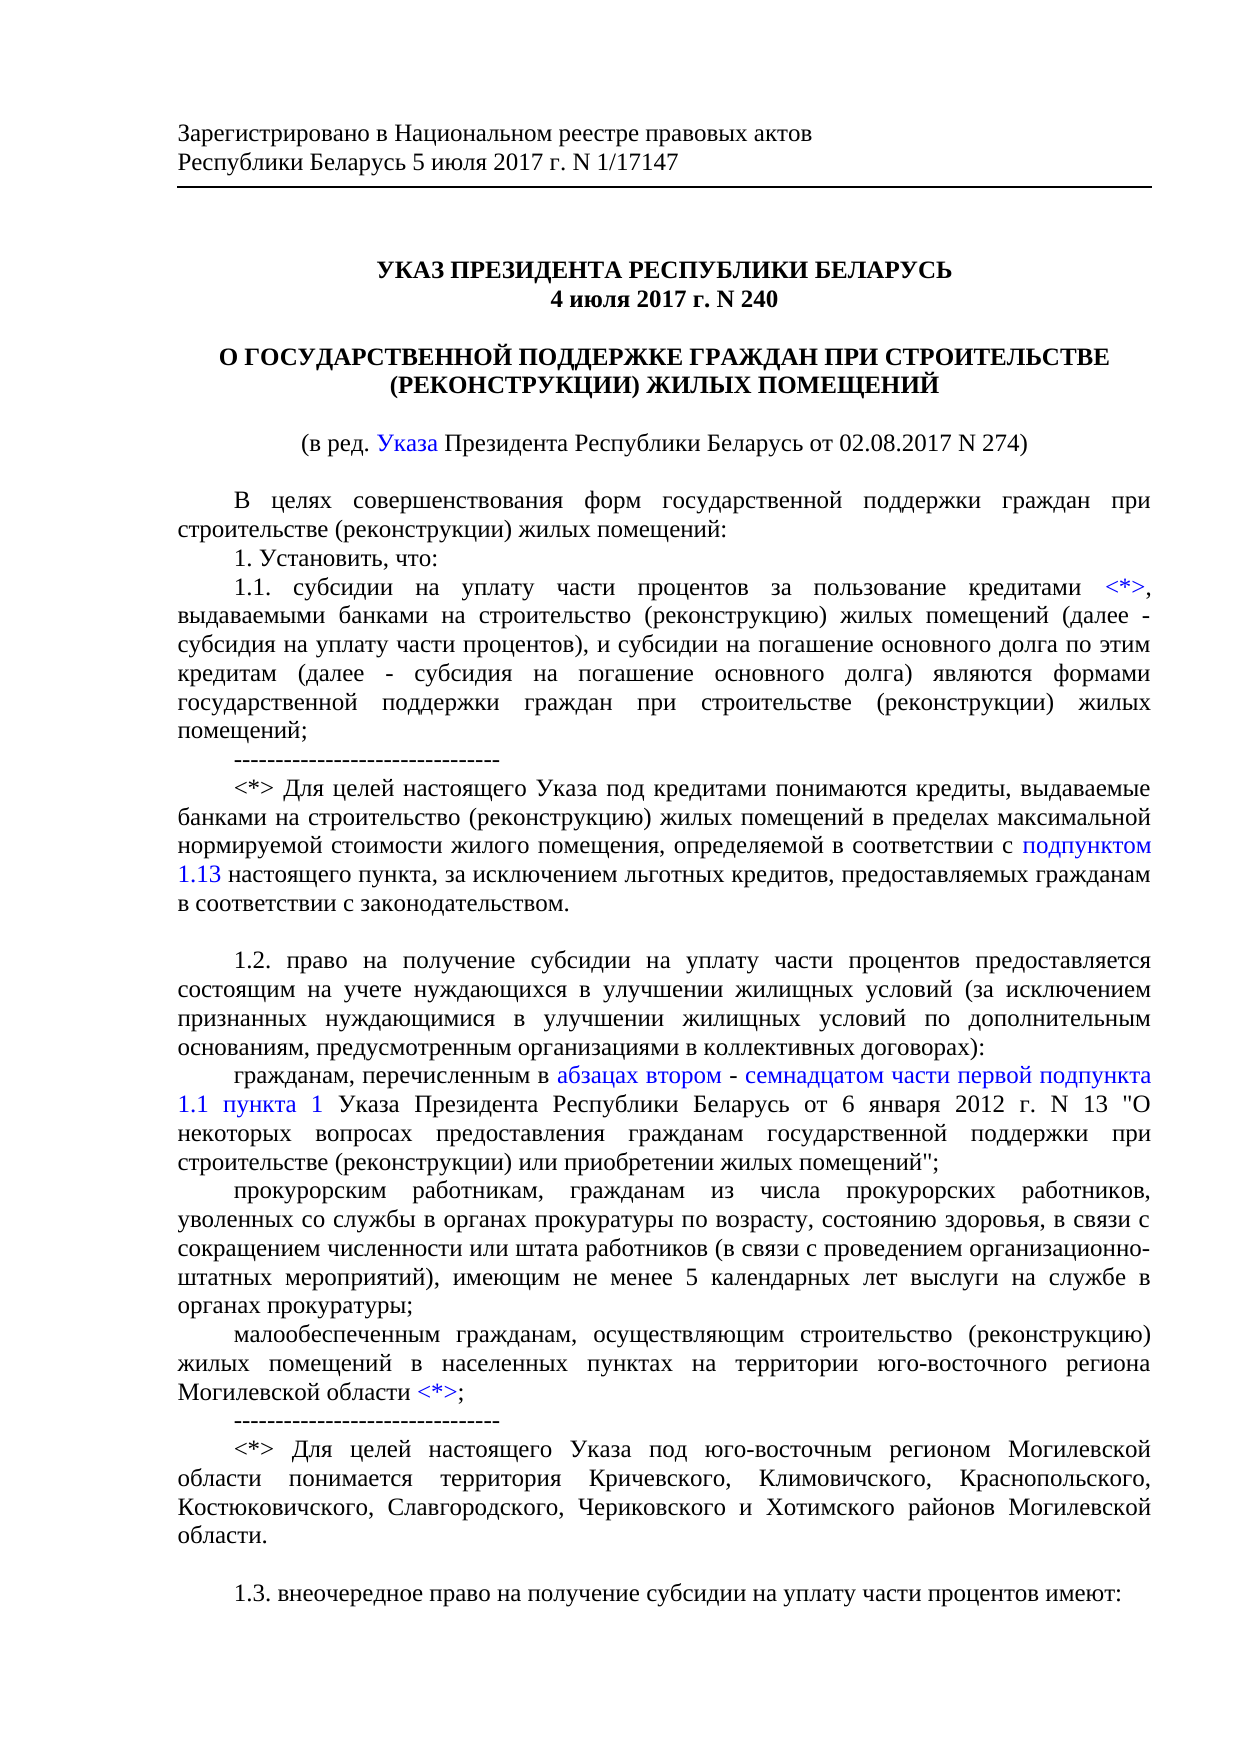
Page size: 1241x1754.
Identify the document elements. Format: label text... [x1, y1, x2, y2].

text Зарегистрировано в Национальном реестре правовых актов [177, 118, 1152, 147]
text Республики Беларусь 5 июля 2017 г. N 1/17147 [177, 147, 1152, 176]
title УКАЗ ПРЕЗИДЕНТА РЕСПУБЛИКИ БЕЛАРУСЬ [177, 256, 1152, 284]
text гражданам, перечисленным в абзацах втором - семнадцатом части первой подпункта 1.1 пункта 1 Указа Президента Республики Беларусь от 6 января 2012 г. N 13 "О некоторых вопросах предоставления гражданам государственной поддержки при строительстве (реконструкции) или приобретении жилых помещений"; [177, 1061, 1152, 1176]
text 1.1. субсидии на уплату части процентов за пользование кредитами <*>, выдаваемыми банками на строительство (реконструкцию) жилых помещений (далее - субсидия на уплату части процентов), и субсидии на погашение основного долга по этим кредитам (далее - субсидия на погашение основного долга) являются формами государственной поддержки граждан при строительстве (реконструкции) жилых помещений; [177, 572, 1152, 744]
text <*> Для целей настоящего Указа под юго-восточным регионом Могилевской области понимается территория Кричевского, Климовичского, Краснопольского, Костюковичского, Славгородского, Чериковского и Хотимского районов Могилевской области. [177, 1434, 1152, 1549]
text <*> Для целей настоящего Указа под кредитами понимаются кредиты, выдаваемые банками на строительство (реконструкцию) жилых помещений в пределах максимальной нормируемой стоимости жилого помещения, определяемой в соответствии с подпунктом 1.13 настоящего пункта, за исключением льготных кредитов, предоставляемых гражданам в соответствии с законодательством. [177, 773, 1152, 917]
text В целях совершенствования форм государственной поддержки граждан при строительстве (реконструкции) жилых помещений: [177, 486, 1152, 543]
text (в ред. Указа Президента Республики Беларусь от 02.08.2017 N 274) [177, 428, 1152, 457]
text прокурорским работникам, гражданам из числа прокурорских работников, уволенных со службы в органах прокуратуры по возрасту, состоянию здоровья, в связи с сокращением численности или штата работников (в связи с проведением организационно-штатных мероприятий), имеющим не менее 5 календарных лет выслуги на службе в органах прокуратуры; [177, 1176, 1152, 1319]
title 4 июля 2017 г. N 240 [177, 284, 1152, 313]
text -------------------------------- [177, 1406, 1152, 1434]
text 1.2. право на получение субсидии на уплату части процентов предоставляется состоящим на учете нуждающихся в улучшении жилищных условий (за исключением признанных нуждающимися в улучшении жилищных условий по дополнительным основаниям, предусмотренным организациями в коллективных договорах): [177, 946, 1152, 1061]
text малообеспеченным гражданам, осуществляющим строительство (реконструкцию) жилых помещений в населенных пунктах на территории юго-восточного региона Могилевской области <*>; [177, 1319, 1152, 1406]
text 1. Установить, что: [177, 543, 1152, 572]
title О ГОСУДАРСТВЕННОЙ ПОДДЕРЖКЕ ГРАЖДАН ПРИ СТРОИТЕЛЬСТВЕ (РЕКОНСТРУКЦИИ) ЖИЛЫХ ПОМЕЩЕНИЙ [177, 342, 1152, 399]
text -------------------------------- [177, 744, 1152, 773]
text 1.3. внеочередное право на получение субсидии на уплату части процентов имеют: [177, 1578, 1152, 1607]
